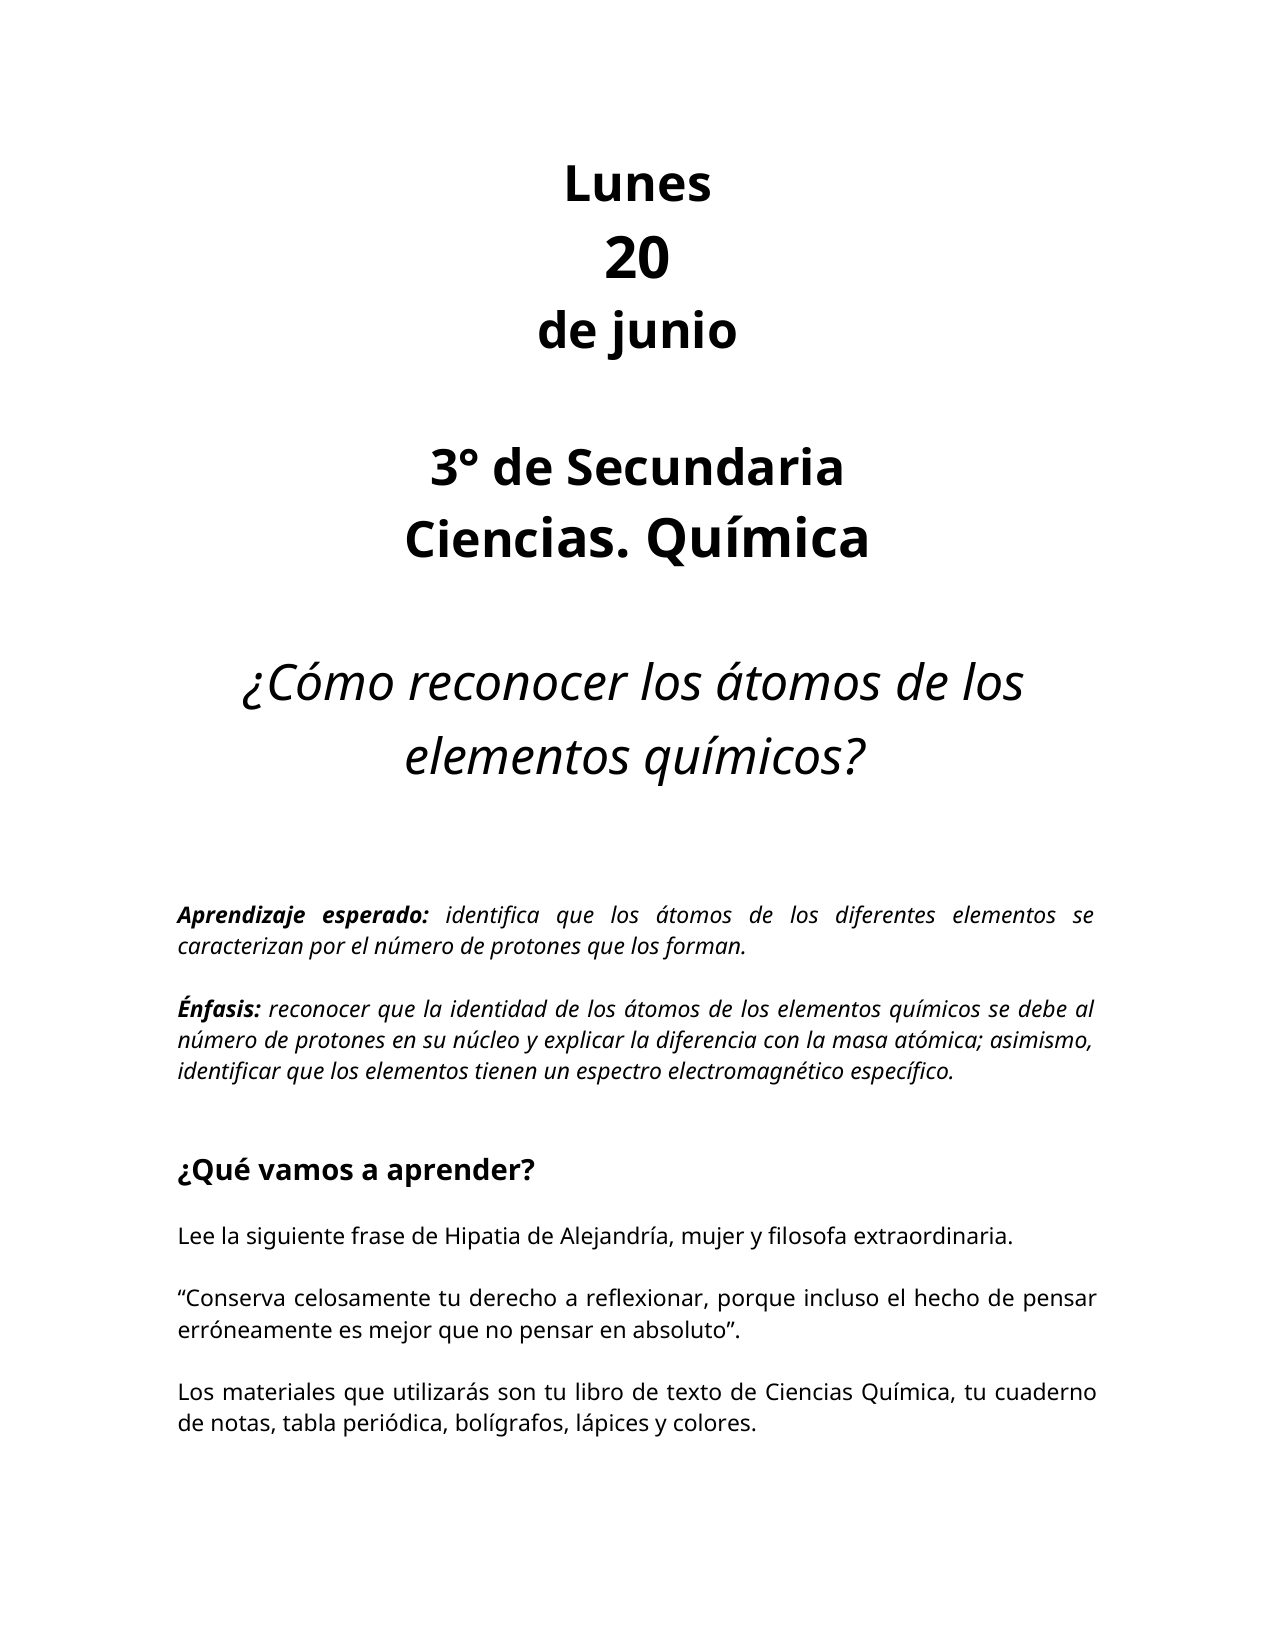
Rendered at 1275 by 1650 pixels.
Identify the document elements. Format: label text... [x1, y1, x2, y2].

text 20 [177, 216, 1098, 295]
text Lunes [177, 148, 1098, 216]
text 3° de Secundaria [177, 431, 1098, 499]
text Énfasis: reconocer que la identidad de los átomos de los elementos químicos se debe al número de protones en su núcleo y explicar la diferencia con la masa atómica; asimismo, identificar que los elementos tienen un espectro electromagnético específico. [177, 993, 1098, 1086]
text Los materiales que utilizarás son tu libro de texto de Ciencias Química, tu cuaderno de notas, tabla periódica, bolígrafos, lápices y colores. [177, 1376, 1098, 1438]
text ¿Qué vamos a aprender? [177, 1149, 1098, 1188]
text Ciencias. Química [177, 499, 1098, 573]
text de junio [177, 295, 1098, 363]
text ¿Cómo reconocer los átomos de los elementos químicos? [177, 647, 1098, 789]
text Aprendizaje esperado: identifica que los átomos de los diferentes elementos se caracterizan por el número de protones que los forman. [177, 899, 1098, 961]
text “Conserva celosamente tu derecho a reflexionar, porque incluso el hecho de pensar erróneamente es mejor que no pensar en absoluto”. [177, 1282, 1098, 1345]
text Lee la siguiente frase de Hipatia de Alejandría, mujer y filosofa extraordinaria. [177, 1220, 1098, 1251]
